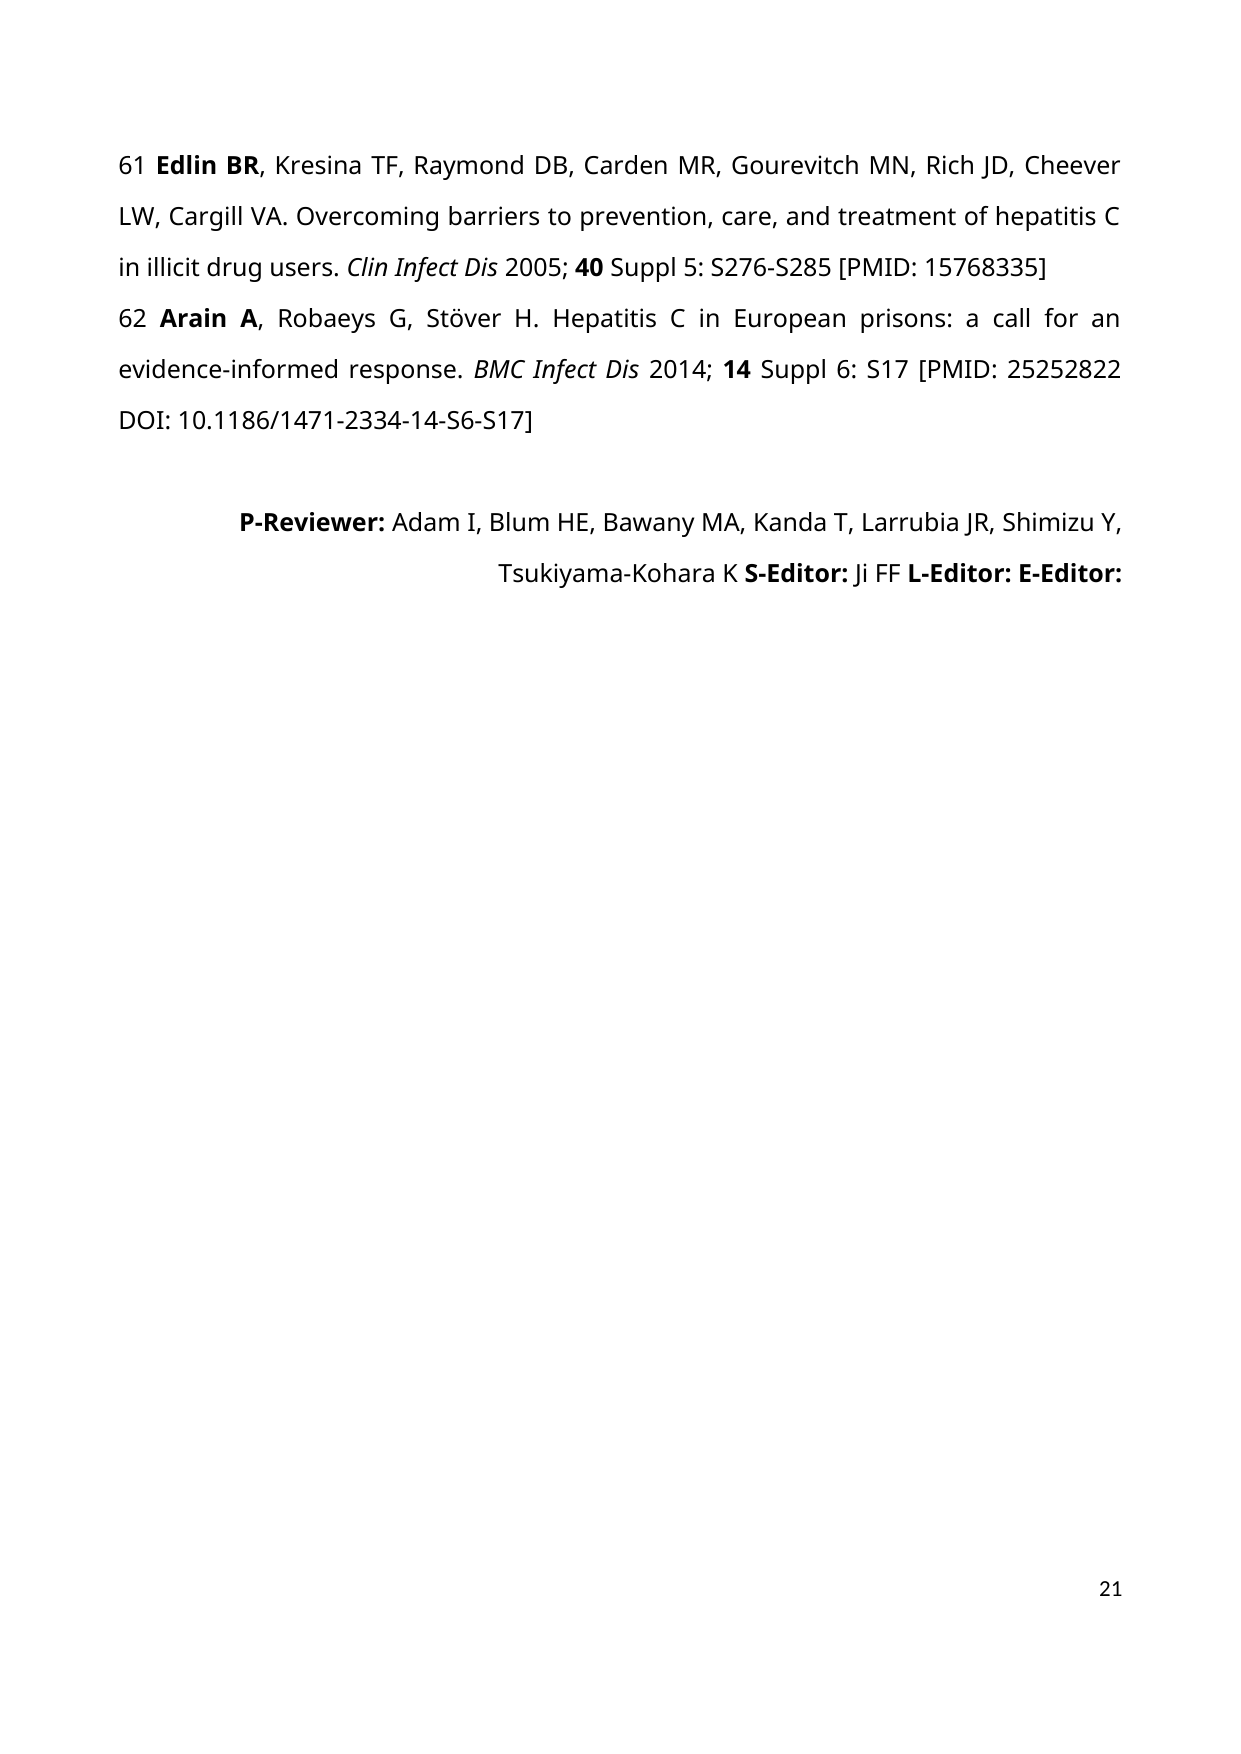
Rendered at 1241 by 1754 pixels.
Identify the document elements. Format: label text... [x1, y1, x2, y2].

text 61 Edlin BR, Kresina TF, Raymond DB, Carden MR, Gourevitch MN, Rich JD, Cheever LW, Cargill VA. Overcoming barriers to prevention, care, and treatment of hepatitis C in illicit drug users. Clin Infect Dis 2005; 40 Suppl 5: S276-S285 [PMID: 15768335] [118, 148, 1122, 284]
text P-Reviewer: Adam I, Blum HE, Bawany MA, Kanda T, Larrubia JR, Shimizu Y, Tsukiyama-Kohara K S-Editor: Ji FF L-Editor: E-Editor: [118, 505, 1122, 590]
text 62 Arain A, Robaeys G, Stöver H. Hepatitis C in European prisons: a call for an evidence-informed response. BMC Infect Dis 2014; 14 Suppl 6: S17 [PMID: 25252822 DOI: 10.1186/1471-2334-14-S6-S17] [118, 301, 1122, 437]
